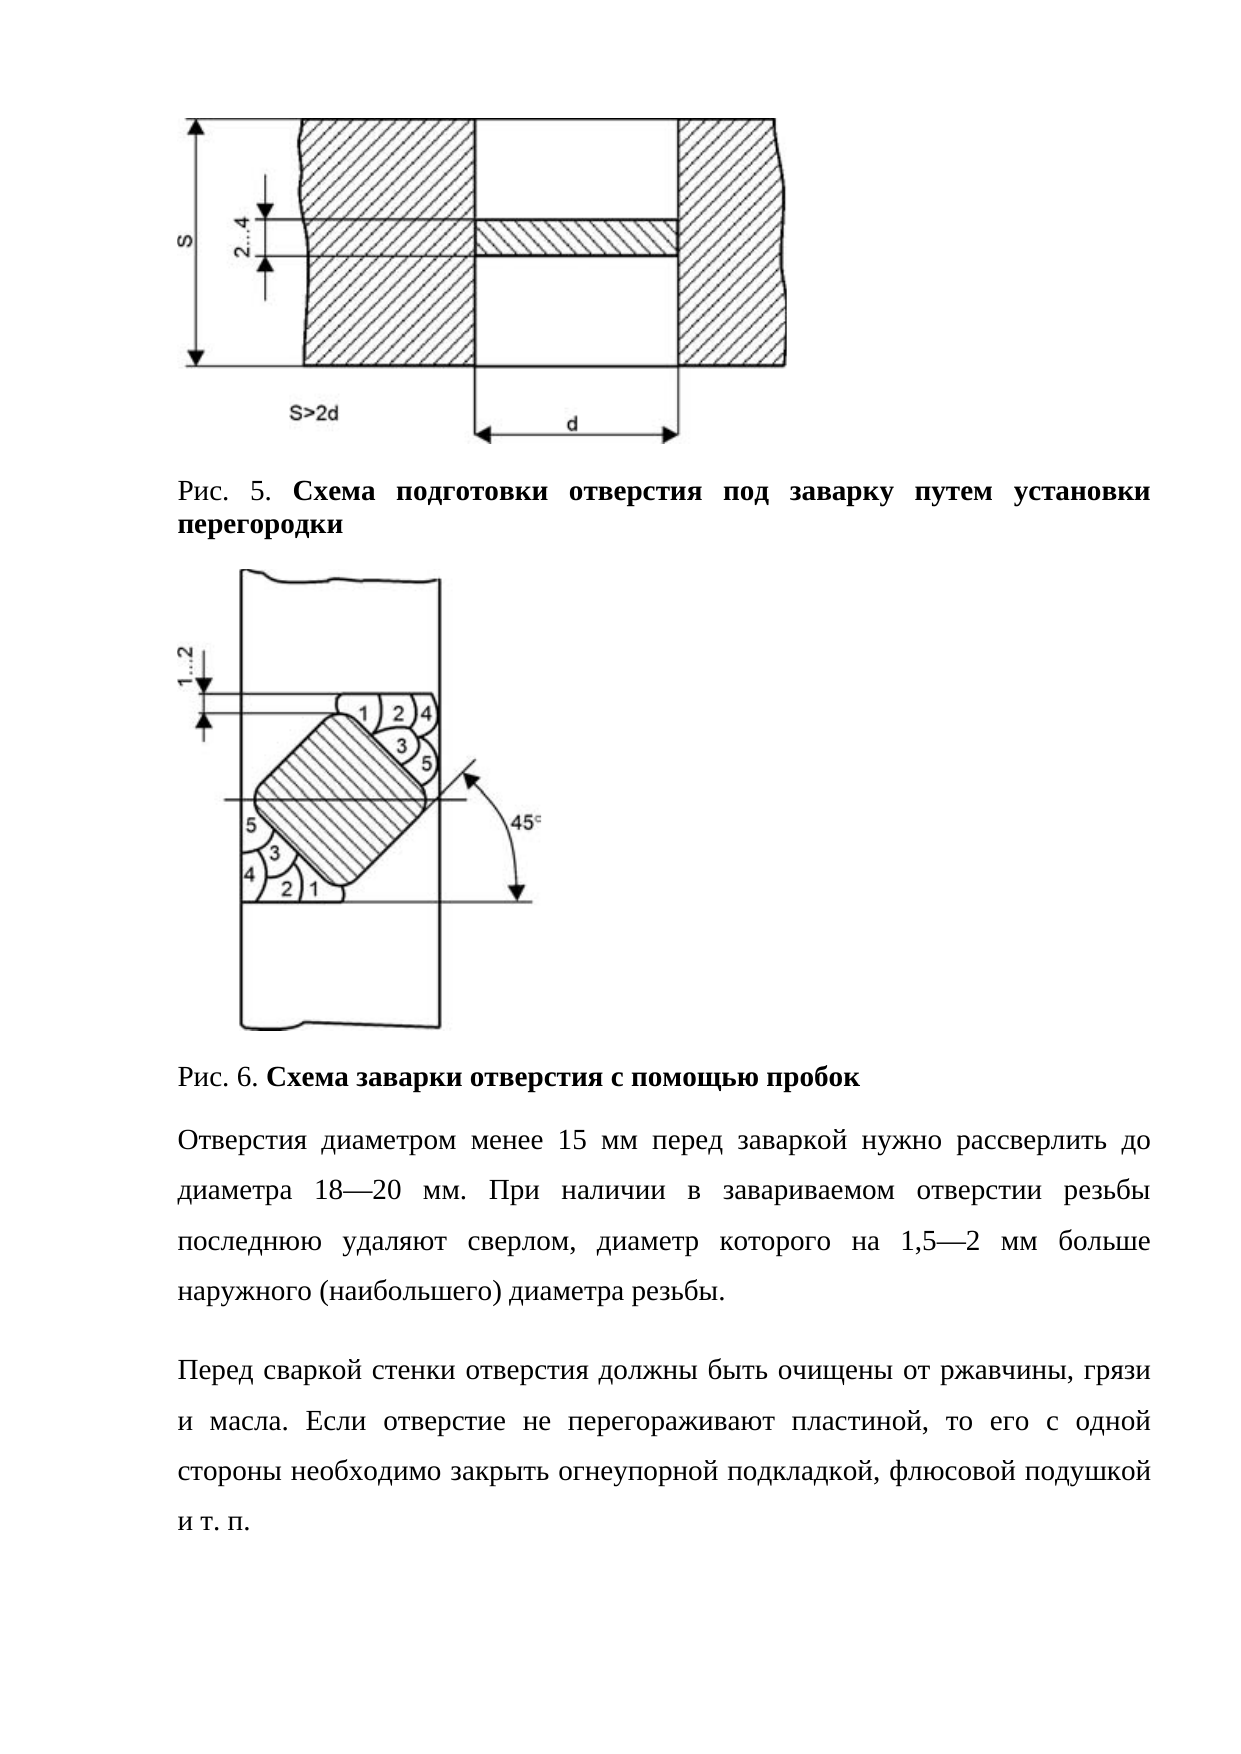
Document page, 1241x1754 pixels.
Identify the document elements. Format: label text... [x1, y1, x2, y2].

picture [177, 118, 787, 444]
picture [177, 569, 542, 1031]
text Рис. 5. Схема подготовки отверстия под заварку путем установки перегородки [177, 473, 1152, 540]
text Отверстия диаметром менее 15 мм перед заваркой нужно рассверлить до диаметра 18—20 мм. При наличии в завариваемом отверстии резьбы последнюю удаляют сверлом, диаметр которого на 1,5—2 мм больше наружного (наибольшего) диаметра резьбы. [177, 1122, 1152, 1307]
text Перед сваркой стенки отверстия должны быть очищены от ржавчины, грязи и масла. Если отверстие не перегораживают пластиной, то его с одной стороны необходимо закрыть огнеупорной подкладкой, флюсовой подушкой и т. п. [177, 1352, 1152, 1537]
text Рис. 6. Схема заварки отверстия с помощью пробок [177, 1059, 1152, 1093]
